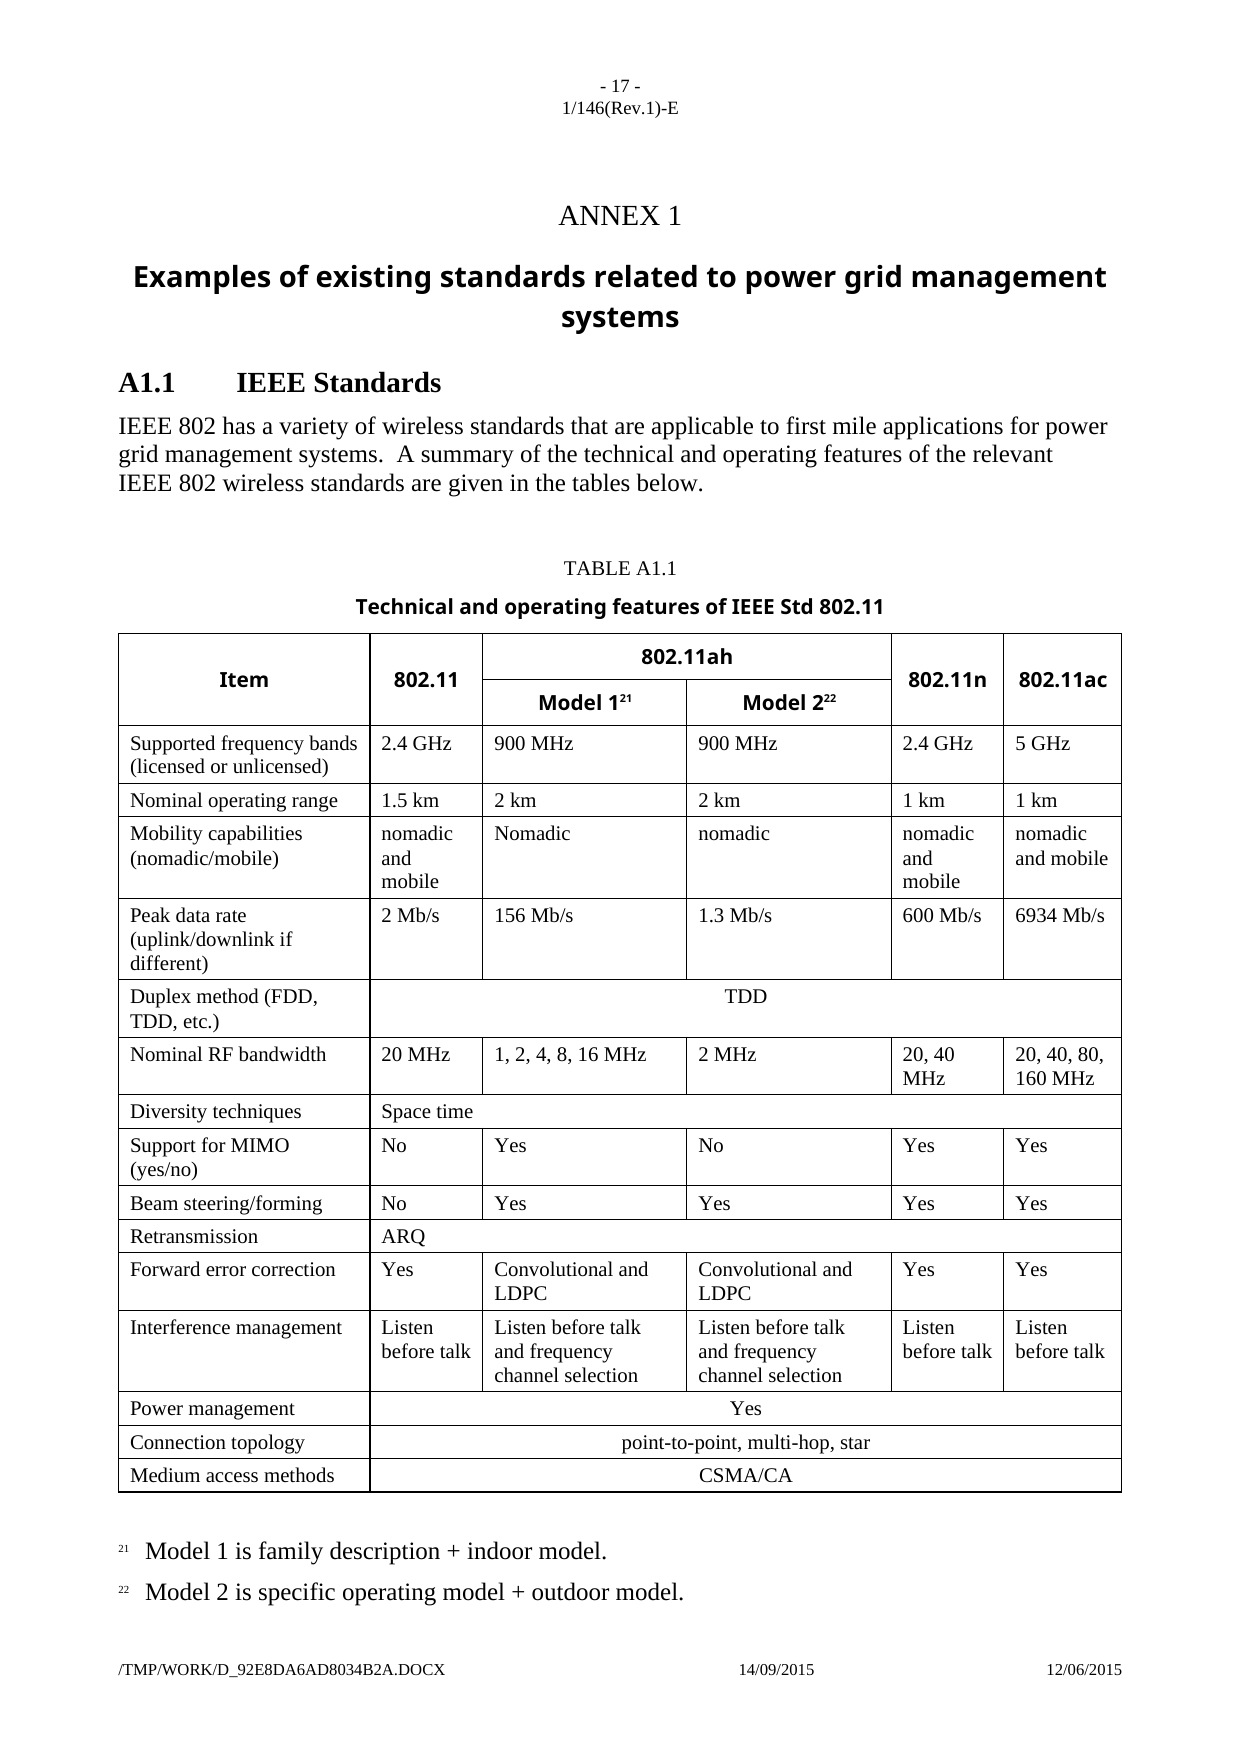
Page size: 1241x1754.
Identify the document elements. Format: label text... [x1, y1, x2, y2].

table_cell Retransmission [119, 1220, 369, 1252]
table_cell nomadic [687, 817, 891, 898]
table_cell Nomadic [483, 817, 686, 898]
table_cell Support for MIMO (yes/no) [119, 1129, 369, 1185]
table_header Item [119, 634, 369, 725]
table_cell Yes [1004, 1129, 1121, 1185]
table_cell Listen before talk [892, 1311, 1003, 1391]
table_cell Mobility capabilities (nomadic/mobile) [119, 817, 369, 898]
table_cell Convolutional and LDPC [687, 1253, 891, 1309]
table_header 802.11ac [1004, 634, 1121, 725]
table_cell CSMA/CA [371, 1459, 1121, 1491]
table_cell 1, 2, 4, 8, 16 MHz [483, 1038, 686, 1094]
table_cell Space time [371, 1095, 1121, 1128]
table_cell 2 Mb/s [371, 899, 482, 979]
table_cell 20, 40, 80, 160 MHz [1004, 1038, 1121, 1094]
table_cell nomadic and mobile [892, 817, 1003, 898]
table_cell 20 MHz [371, 1038, 482, 1094]
table_cell nomadic and mobile [1004, 817, 1121, 898]
table_cell Listen before talk [1004, 1311, 1121, 1391]
table_cell Model 2 [687, 680, 891, 725]
title Technical and operating features of IEEE Std 802.11 [118, 592, 1122, 620]
table_cell TDD [371, 980, 1121, 1037]
table_cell Diversity techniques [119, 1095, 369, 1128]
table_cell nomadic and mobile [371, 817, 482, 898]
table_cell No [371, 1186, 482, 1219]
table_cell Yes [483, 1129, 686, 1185]
table_cell point-to-point, multi-hop, star [371, 1426, 1121, 1458]
table_cell 1 km [1004, 784, 1121, 816]
table_cell Yes [892, 1129, 1003, 1185]
table_cell 156 Mb/s [483, 899, 686, 979]
table_cell Yes [1004, 1253, 1121, 1309]
table_cell No [687, 1129, 891, 1185]
table_cell Beam steering/forming [119, 1186, 369, 1219]
table_cell ARQ [371, 1220, 1121, 1252]
table_cell Forward error correction [119, 1253, 369, 1309]
table_cell Connection topology [119, 1426, 369, 1458]
table_cell Interference management [119, 1311, 369, 1391]
table_cell Yes [687, 1186, 891, 1219]
table_cell No [371, 1129, 482, 1185]
table_cell 2 MHz [687, 1038, 891, 1094]
table_cell 1.3 Mb/s [687, 899, 891, 979]
table_cell 5 GHz [1004, 726, 1121, 783]
table_cell 6934 Mb/s [1004, 899, 1121, 979]
table_cell Medium access methods [119, 1459, 369, 1491]
table_cell 20, 40 MHz [892, 1038, 1003, 1094]
table_header 802.11n [892, 634, 1003, 725]
table_cell 2.4 GHz [371, 726, 482, 783]
table_cell 2.4 GHz [892, 726, 1003, 783]
table_cell Listen before talk and frequency channel selection [483, 1311, 686, 1391]
table_cell Power management [119, 1392, 369, 1424]
table_cell Yes [1004, 1186, 1121, 1219]
table_cell Convolutional and LDPC [483, 1253, 686, 1309]
table_cell Yes [483, 1186, 686, 1219]
table_cell 900 MHz [483, 726, 686, 783]
subtitle A1.1 IEEE Standards [118, 365, 1122, 398]
table_cell Nominal operating range [119, 784, 369, 816]
table_cell Yes [892, 1186, 1003, 1219]
table_cell 2 km [483, 784, 686, 816]
table_cell Peak data rate (uplink/downlink if different) [119, 899, 369, 979]
title Examples of existing standards related to power grid management systems [118, 256, 1122, 336]
table_cell 2 km [687, 784, 891, 816]
text Annex 1 [118, 198, 1122, 231]
table_cell Yes [892, 1253, 1003, 1309]
table_cell Listen before talk [371, 1311, 482, 1391]
text IEEE 802 has a variety of wireless standards that are applicable to first mile applications for power grid management systems. A summary of the technical and operating features of the relevant IEEE 802 wireless standards are given in the tables below. [118, 411, 1122, 497]
table_cell Listen before talk and frequency channel selection [687, 1311, 891, 1391]
table_cell Yes [371, 1253, 482, 1309]
table_header 802.11ah [483, 634, 891, 679]
table_cell 900 MHz [687, 726, 891, 783]
table_cell 1.5 km [371, 784, 482, 816]
table_header 802.11 [371, 634, 482, 725]
table_cell 600 Mb/s [892, 899, 1003, 979]
table_cell Duplex method (FDD, TDD, etc.) [119, 980, 369, 1037]
table_cell Nominal RF bandwidth [119, 1038, 369, 1094]
table_cell Yes [371, 1392, 1121, 1424]
table_cell Supported frequency bands (licensed or unlicensed) [119, 726, 369, 783]
table_cell 1 km [892, 784, 1003, 816]
text Table A1.1 [118, 555, 1122, 579]
table_cell Model 1 [483, 680, 686, 725]
